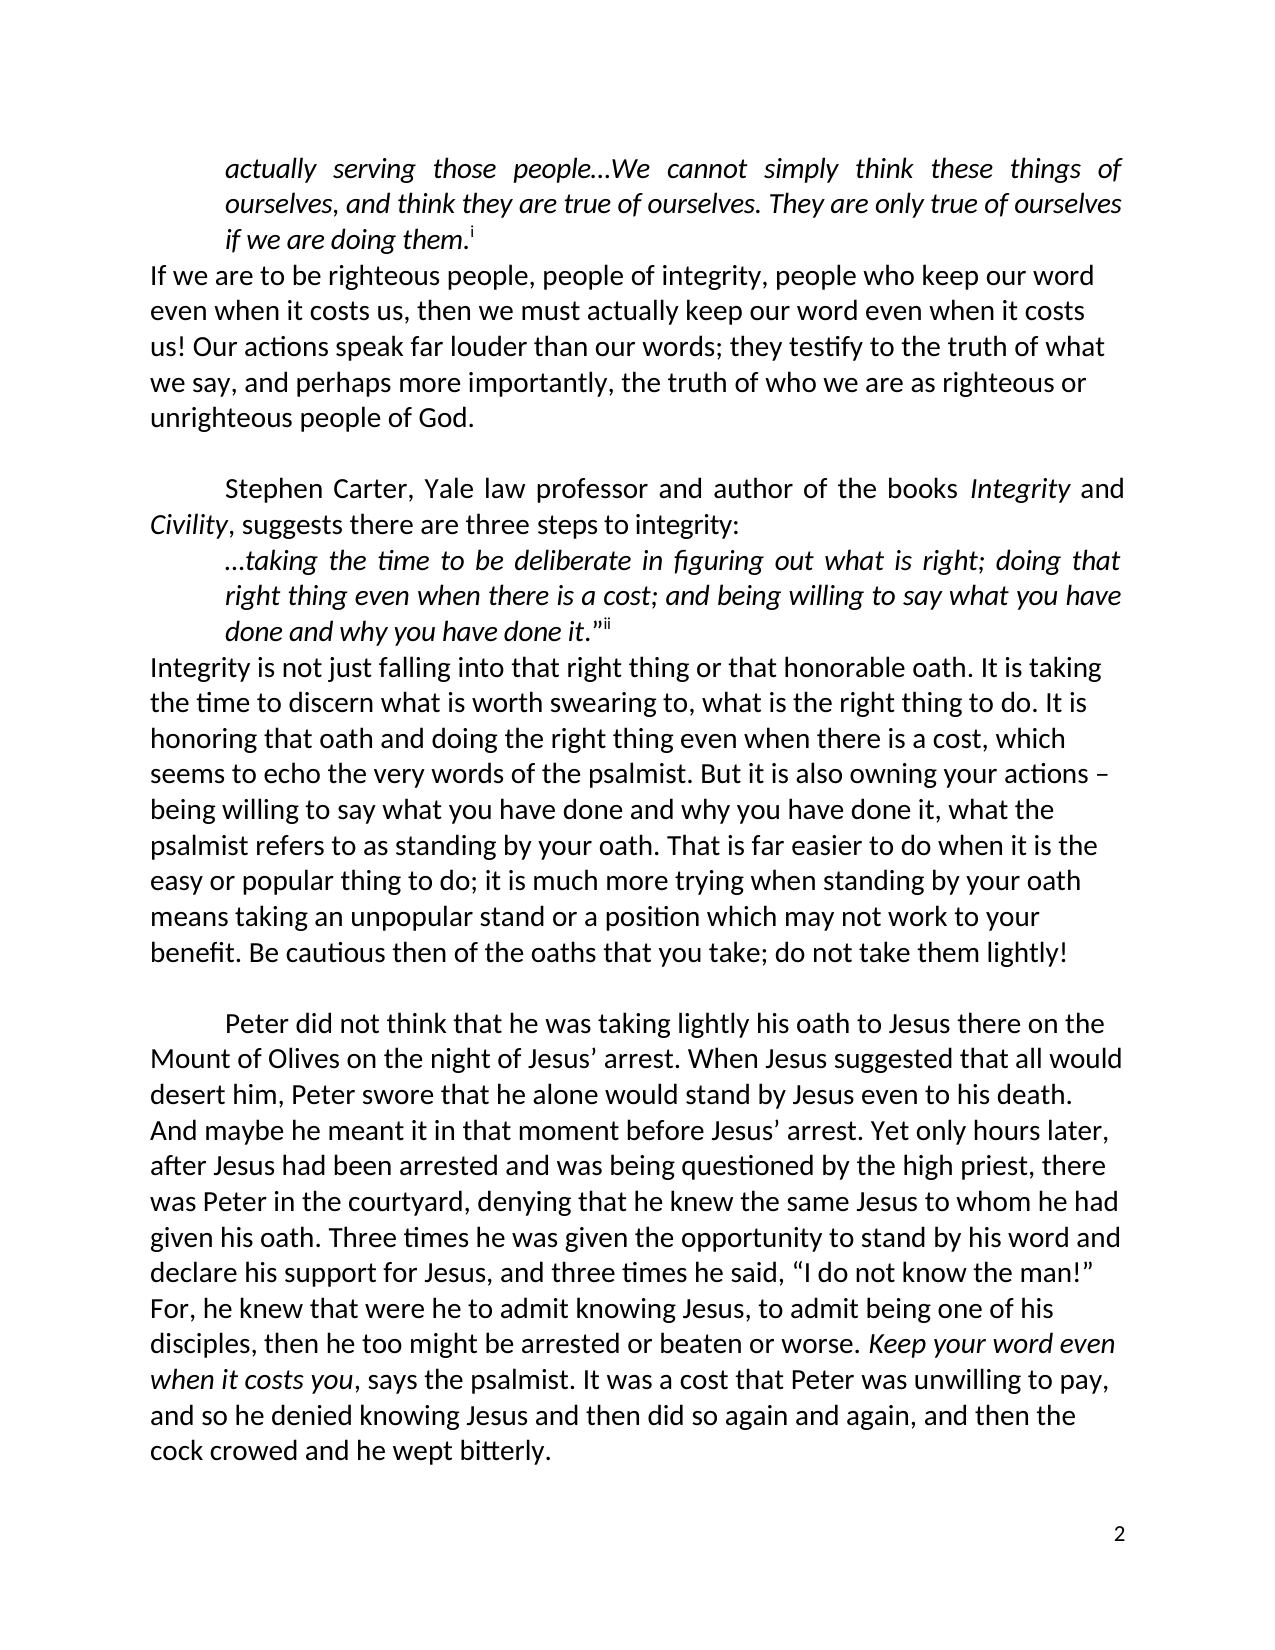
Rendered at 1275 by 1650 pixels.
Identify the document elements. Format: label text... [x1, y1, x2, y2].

text Integrity is not just falling into that right thing or that honorable oath. It is taking the time to discern what is worth swearing to, what is the right thing to do. It is honoring that oath and doing the right thing even when there is a cost, which seems to echo the very words of the psalmist. But it is also owning your actions – being willing to say what you have done and why you have done it, what the psalmist refers to as standing by your oath. That is far easier to do when it is the easy or popular thing to do; it is much more trying when standing by your oath means taking an unpopular stand or a position which may not work to your benefit. Be cautious then of the oaths that you take; do not take them lightly! [150, 649, 1125, 969]
text If we are to be righteous people, people of integrity, people who keep our word even when it costs us, then we must actually keep our word even when it costs us! Our actions speak far louder than our words; they testify to the truth of what we say, and perhaps more importantly, the truth of who we are as righteous or unrighteous people of God. [150, 257, 1125, 435]
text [225, 150, 1125, 257]
text Stephen Carter, Yale law professor and author of the books Integrity and Civility, suggests there are three steps to integrity: [150, 471, 1125, 542]
text …taking the time to be deliberate in figuring out what is right; doing that right thing even when there is a cost; and being willing to say what you have done and why you have done it.” [225, 542, 1125, 649]
text Peter did not think that he was taking lightly his oath to Jesus there on the Mount of Olives on the night of Jesus’ arrest. When Jesus suggested that all would desert him, Peter swore that he alone would stand by Jesus even to his death. And maybe he meant it in that moment before Jesus’ arrest. Yet only hours later, after Jesus had been arrested and was being questioned by the high priest, there was Peter in the courtyard, denying that he knew the same Jesus to whom he had given his oath. Three times he was given the opportunity to stand by his word and declare his support for Jesus, and three times he said, “I do not know the man!” For, he knew that were he to admit knowing Jesus, to admit being one of his disciples, then he too might be arrested or beaten or worse. Keep your word even when it costs you, says the psalmist. It was a cost that Peter was unwilling to pay, and so he denied knowing Jesus and then did so again and again, and then the cock crowed and he wept bitterly. [150, 1005, 1125, 1468]
